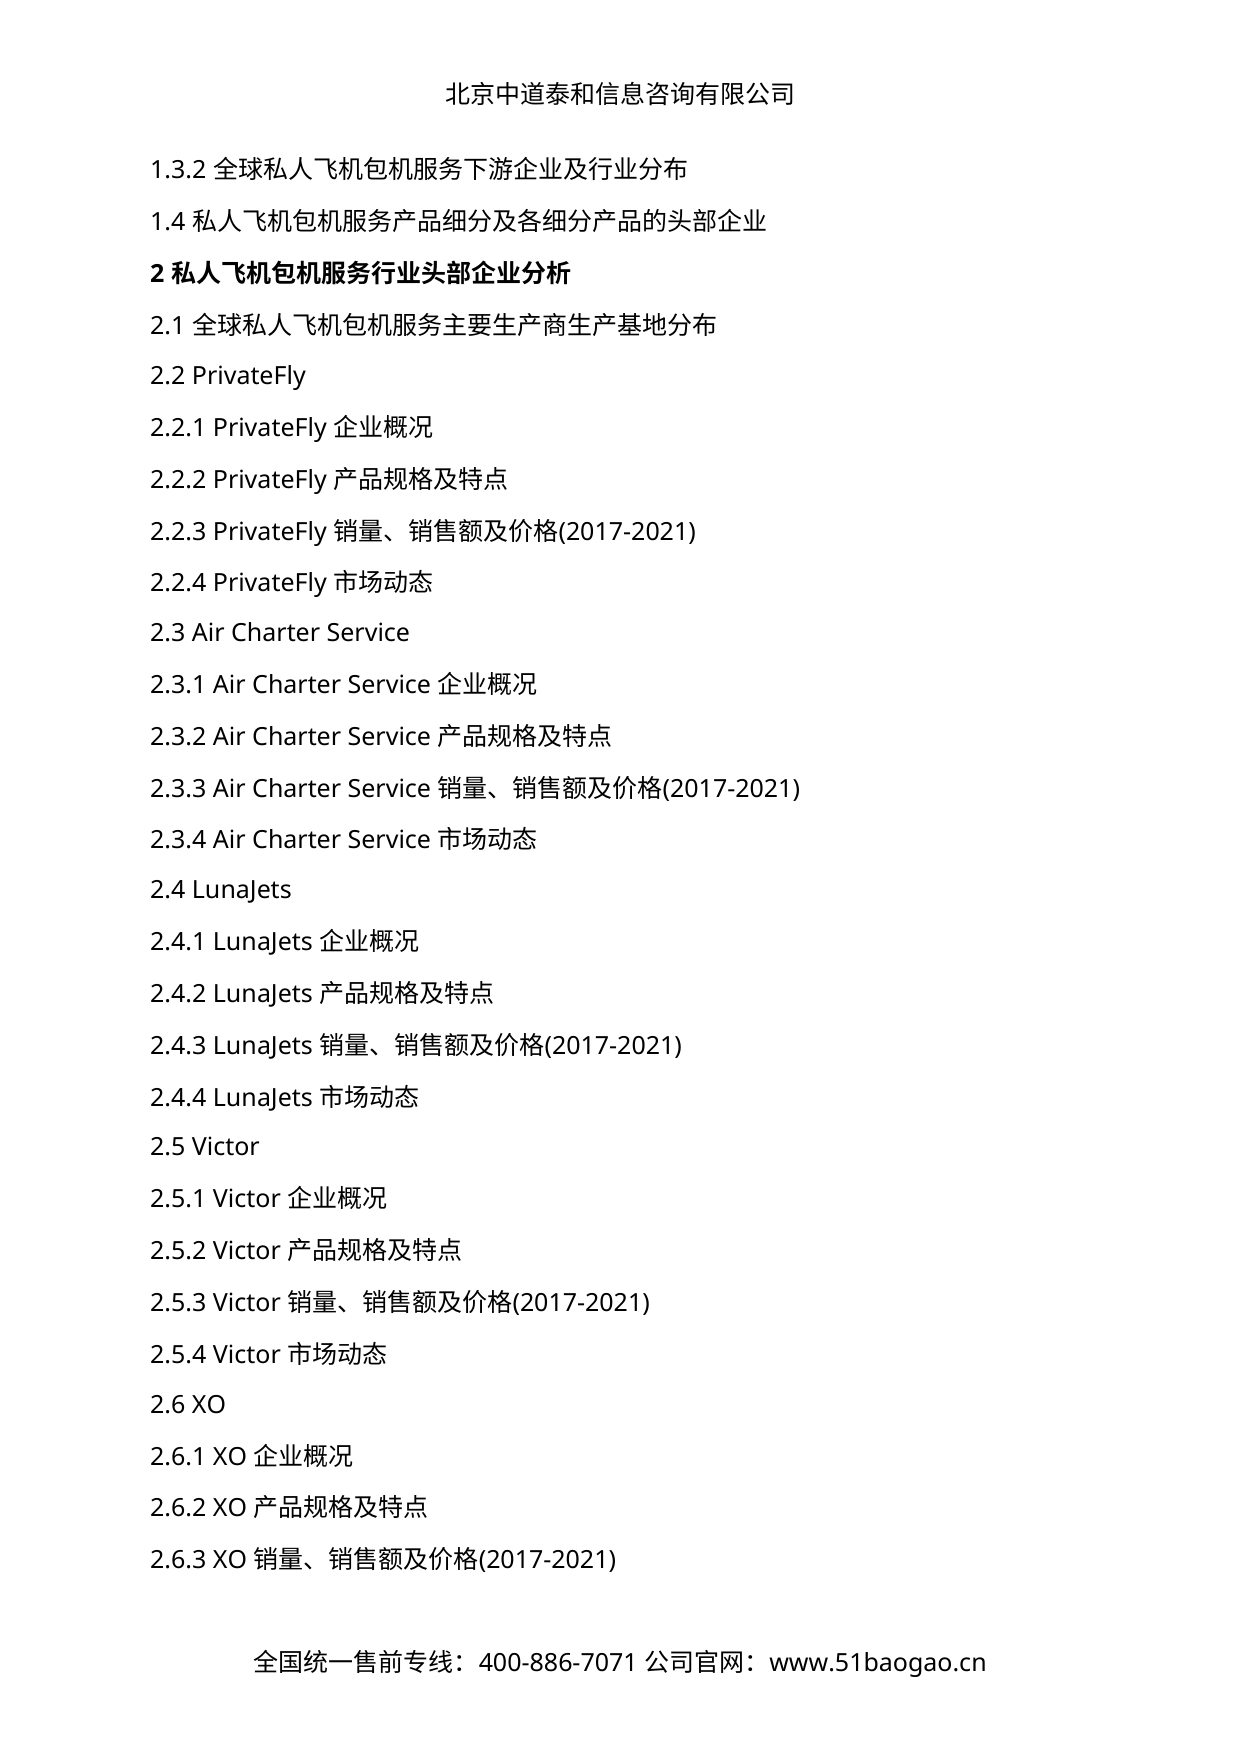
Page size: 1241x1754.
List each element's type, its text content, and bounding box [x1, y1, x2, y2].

text 2.1 全球私人飞机包机服务主要生产商生产基地分布 [150, 306, 1090, 342]
text 2.6.2 XO 产品规格及特点 [150, 1488, 1090, 1524]
text 2.6 XO [150, 1386, 1090, 1420]
text 2.2.2 PrivateFly 产品规格及特点 [150, 459, 1090, 495]
text 2.2.4 PrivateFly 市场动态 [150, 563, 1090, 599]
text 2.5 Victor [150, 1129, 1090, 1163]
text 2.3.1 Air Charter Service 企业概况 [150, 664, 1090, 701]
text 2.3.2 Air Charter Service 产品规格及特点 [150, 716, 1090, 752]
text 2.4.3 LunaJets 销量、销售额及价格(2017-2021) [150, 1025, 1090, 1062]
text 2.5.1 Victor 企业概况 [150, 1179, 1090, 1215]
text 2.6.1 XO 企业概况 [150, 1436, 1090, 1472]
text 2.3.4 Air Charter Service 市场动态 [150, 820, 1090, 856]
text 2.6.3 XO 销量、销售额及价格(2017-2021) [150, 1540, 1090, 1576]
text 2.4.4 LunaJets 市场动态 [150, 1077, 1090, 1113]
text 2 私人飞机包机服务行业头部企业分析 [150, 254, 1090, 290]
text 2.5.3 Victor 销量、销售额及价格(2017-2021) [150, 1282, 1090, 1319]
text 2.4.2 LunaJets 产品规格及特点 [150, 973, 1090, 1010]
text 1.4 私人飞机包机服务产品细分及各细分产品的头部企业 [150, 202, 1090, 238]
text 2.3 Air Charter Service [150, 615, 1090, 649]
text 2.5.4 Victor 市场动态 [150, 1334, 1090, 1371]
text 2.4 LunaJets [150, 872, 1090, 906]
text 2.4.1 LunaJets 企业概况 [150, 922, 1090, 958]
text 1.3.2 全球私人飞机包机服务下游企业及行业分布 [150, 150, 1090, 186]
text 2.5.2 Victor 产品规格及特点 [150, 1231, 1090, 1267]
text 2.2.3 PrivateFly 销量、销售额及价格(2017-2021) [150, 511, 1090, 547]
text 2.3.3 Air Charter Service 销量、销售额及价格(2017-2021) [150, 768, 1090, 804]
text 2.2 PrivateFly [150, 357, 1090, 392]
text 2.2.1 PrivateFly 企业概况 [150, 407, 1090, 443]
